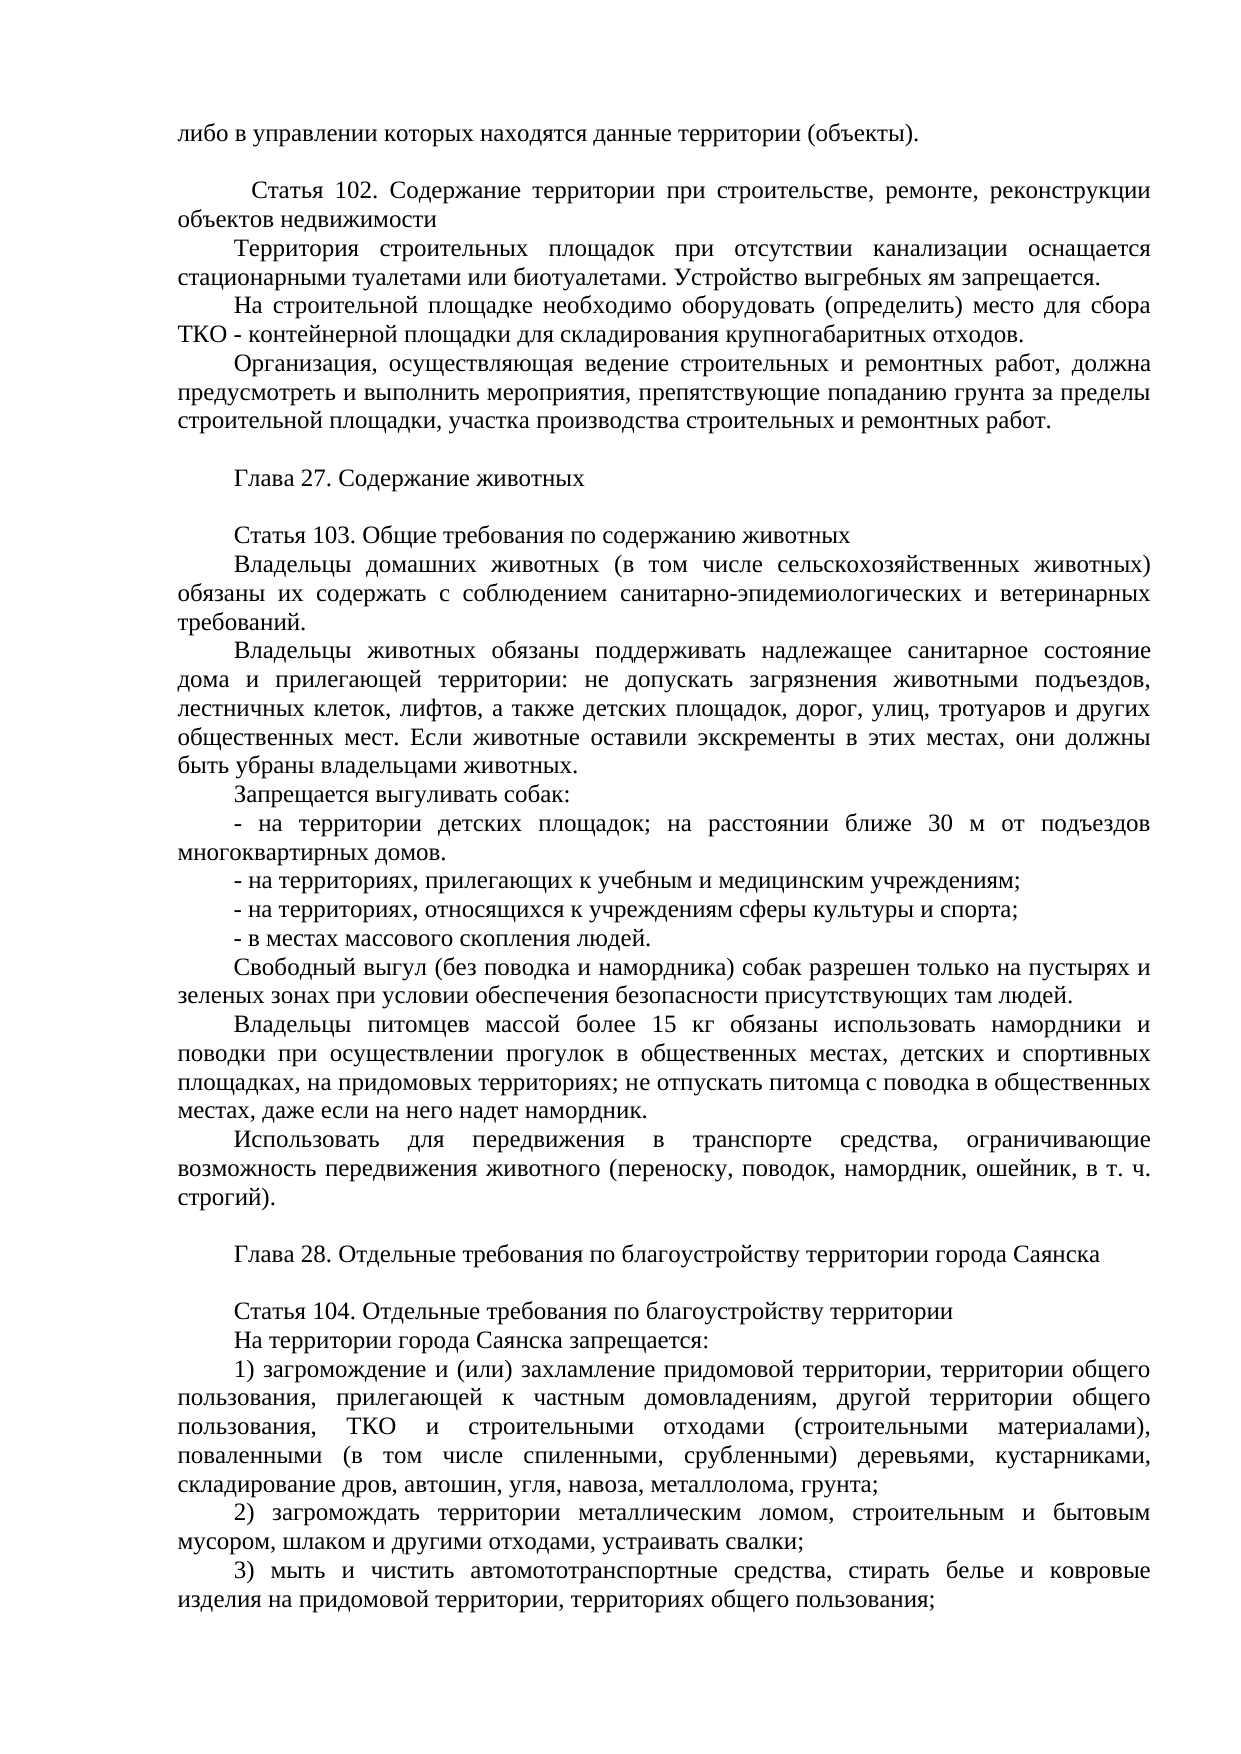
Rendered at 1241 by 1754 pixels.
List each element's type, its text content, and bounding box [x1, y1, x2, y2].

text Владельцы питомцев массой более 15 кг обязаны использовать намордники и поводки при осуществлении прогулок в общественных местах, детских и спортивных площадках, на придомовых территориях; не отпускать питомца с поводка в общественных местах, даже если на него надет намордник. [177, 1009, 1152, 1124]
text Глава 27. Содержание животных [177, 463, 1152, 492]
text На территории города Саянска запрещается: [177, 1325, 1152, 1354]
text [177, 118, 1152, 147]
text Использовать для передвижения в транспорте средства, ограничивающие возможность передвижения животного (переноску, поводок, намордник, ошейник, в т. ч. строгий). [177, 1124, 1152, 1211]
text - на территориях, прилегающих к учебным и медицинским учреждениям; [177, 866, 1152, 894]
text На строительной площадке необходимо оборудовать (определить) место для сбора ТКО - контейнерной площадки для складирования крупногабаритных отходов. [177, 291, 1152, 348]
text - на территории детских площадок; на расстоянии ближе 30 м от подъездов многоквартирных домов. [177, 808, 1152, 866]
text Организация, осуществляющая ведение строительных и ремонтных работ, должна предусмотреть и выполнить мероприятия, препятствующие попаданию грунта за пределы строительной площадки, участка производства строительных и ремонтных работ. [177, 348, 1152, 434]
text - в местах массового скопления людей. [177, 923, 1152, 952]
text 1) загромождение и (или) захламление придомовой территории, территории общего пользования, прилегающей к частным домовладениям, другой территории общего пользования, ТКО и строительными отходами (строительными материалами), поваленными (в том числе спиленными, срубленными) деревьями, кустарниками, складирование дров, автошин, угля, навоза, металлолома, грунта; [177, 1354, 1152, 1497]
text Статья 104. Отдельные требования по благоустройству территории [177, 1296, 1152, 1325]
text - на территориях, относящихся к учреждениям сферы культуры и спорта; [177, 894, 1152, 923]
text Статья 103. Общие требования по содержанию животных [177, 521, 1152, 549]
text Территория строительных площадок при отсутствии канализации оснащается стационарными туалетами или биотуалетами. Устройство выгребных ям запрещается. [177, 233, 1152, 291]
text Запрещается выгуливать собак: [177, 779, 1152, 808]
text 2) загромождать территории металлическим ломом, строительным и бытовым мусором, шлаком и другими отходами, устраивать свалки; [177, 1497, 1152, 1555]
text 3) мыть и чистить автомототранспортные средства, стирать белье и ковровые изделия на придомовой территории, территориях общего пользования; [177, 1555, 1152, 1612]
text Статья 102. Содержание территории при строительстве, ремонте, реконструкции объектов недвижимости [177, 176, 1152, 233]
text Глава 28. Отдельные требования по благоустройству территории города Саянска [177, 1239, 1152, 1267]
text Свободный выгул (без поводка и намордника) собак разрешен только на пустырях и зеленых зонах при условии обеспечения безопасности присутствующих там людей. [177, 952, 1152, 1009]
text Владельцы животных обязаны поддерживать надлежащее санитарное состояние дома и прилегающей территории: не допускать загрязнения животными подъездов, лестничных клеток, лифтов, а также детских площадок, дорог, улиц, тротуаров и других общественных мест. Если животные оставили экскременты в этих местах, они должны быть убраны владельцами животных. [177, 636, 1152, 779]
text Владельцы домашних животных (в том числе сельскохозяйственных животных) обязаны их содержать с соблюдением санитарно-эпидемиологических и ветеринарных требований. [177, 549, 1152, 636]
